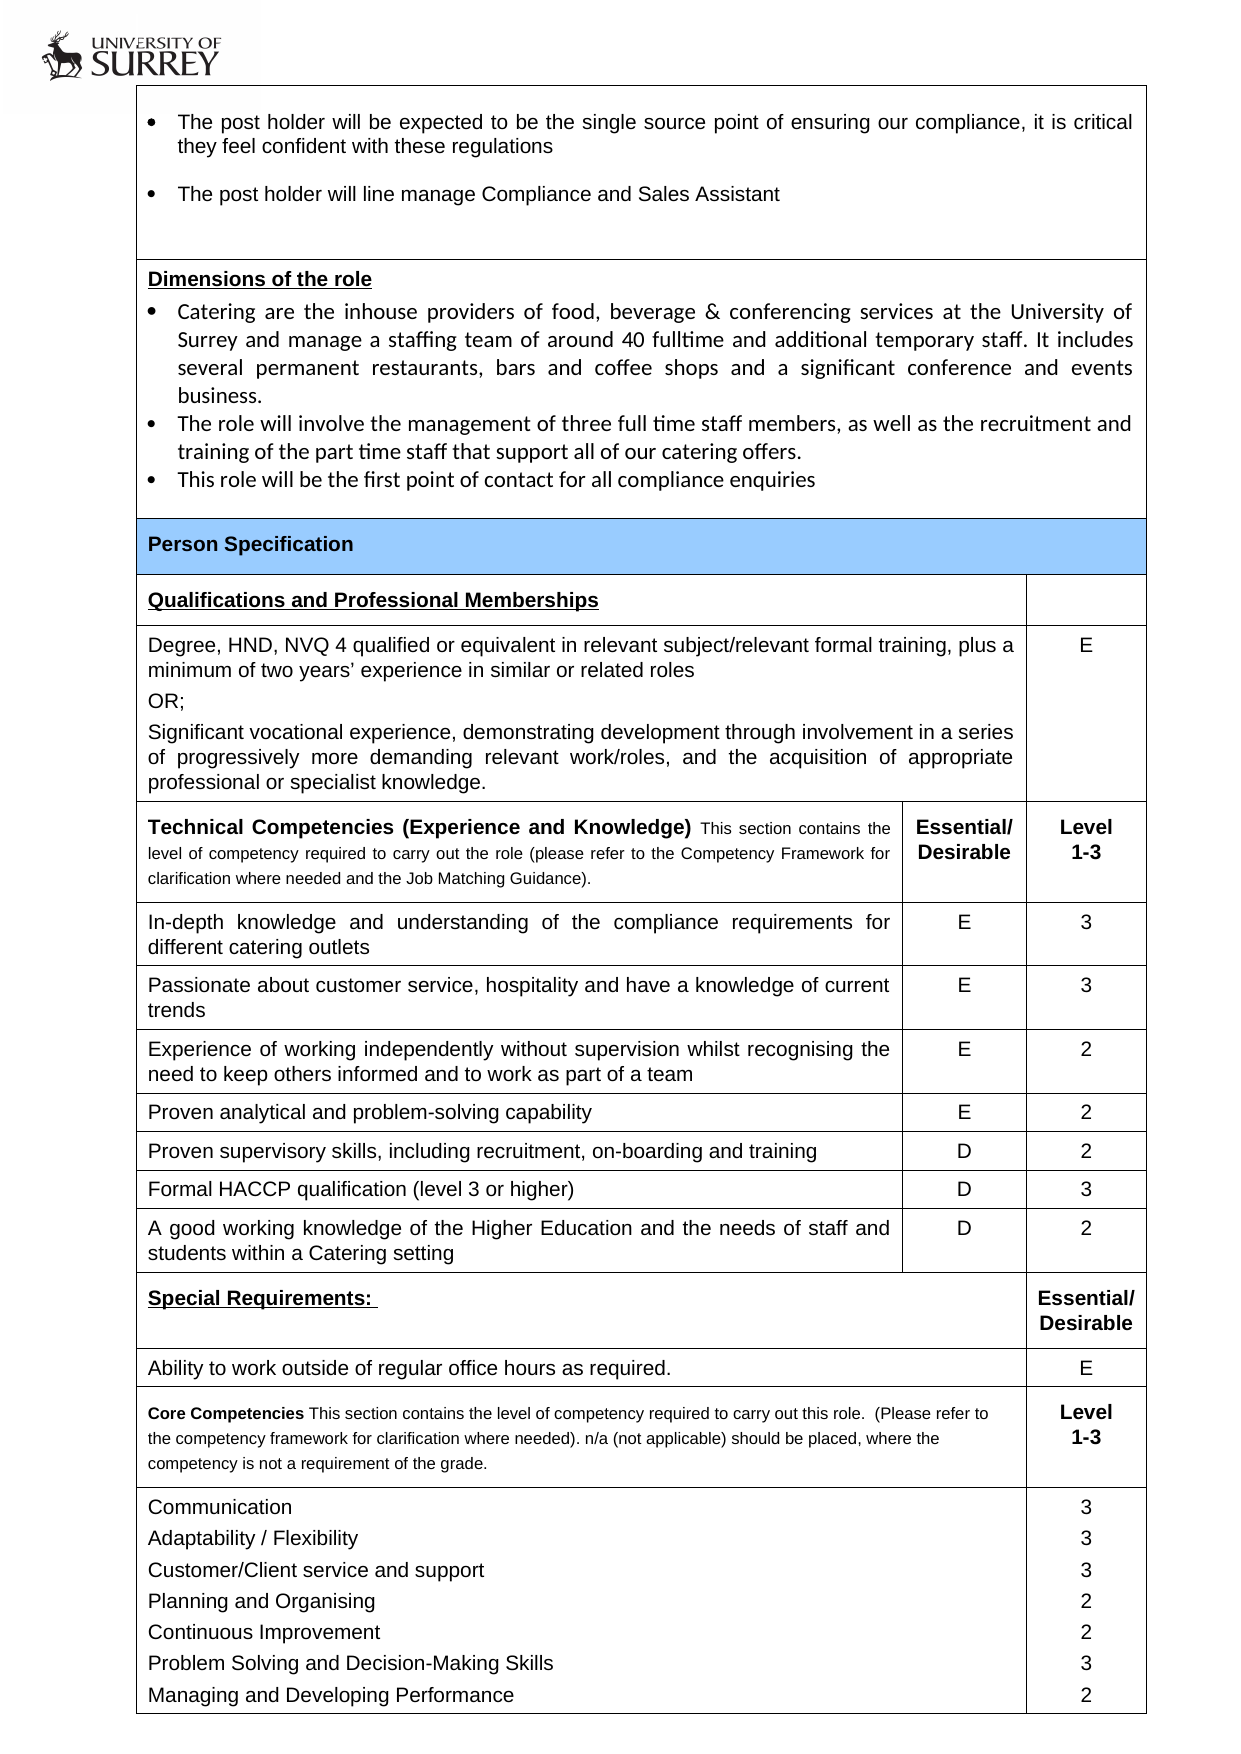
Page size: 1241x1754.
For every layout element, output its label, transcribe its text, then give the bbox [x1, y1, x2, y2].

table_cell Person Specification [137, 519, 1146, 574]
table_cell 2 [1027, 1094, 1146, 1131]
table_cell E [903, 1030, 1026, 1092]
table_cell Experience of working independently without supervision whilst recognising the need to keep others informed and to work as part of a team [137, 1030, 902, 1092]
table_cell In-depth knowledge and understanding of the compliance requirements for different catering outlets [137, 903, 902, 965]
table_cell Technical Competencies (Experience and Knowledge) This section contains the level of competency required to carry out the role (please refer to the Competency Framework for clarification where needed and the Job Matching Guidance). [137, 802, 902, 902]
table_cell Passionate about customer service, hospitality and have a knowledge of current trends [137, 966, 902, 1029]
table_cell Formal HACCP qualification (level 3 or higher) [137, 1171, 902, 1208]
table_cell 2 [1027, 1132, 1146, 1169]
table_cell Essential/ Desirable [903, 802, 1026, 902]
table_cell Proven supervisory skills, including recruitment, on-boarding and training [137, 1132, 902, 1169]
table_cell E [903, 966, 1026, 1029]
table_cell Level 1-3 [1027, 1387, 1146, 1487]
table_cell Dimensions of the role Catering are the inhouse providers of food, beverage & conferencing services at the University of Surrey and manage a staffing team of around 40 fulltime and additional temporary staff. It includes several permanent restaurants, bars and coffee shops and a significant conference and events business. The role will involve the management of three full time staff members, as well as the recruitment and training of the part time staff that support all of our catering offers. This role will be the first point of contact for all compliance enquiries [137, 260, 1146, 518]
table_cell Level 1-3 [1027, 802, 1146, 902]
table_cell 3 [1027, 903, 1146, 965]
table_cell Special Requirements: [137, 1273, 1026, 1348]
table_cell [137, 1488, 1026, 1713]
table_cell E [1027, 1349, 1146, 1386]
table_cell 2 [1027, 1209, 1146, 1272]
table_cell D [903, 1209, 1026, 1272]
table_cell Degree, HND, NVQ 4 qualified or equivalent in relevant subject/relevant formal training, plus a minimum of two years’ experience in similar or related roles OR; Significant vocational experience, demonstrating development through involvement in a series of progressively more demanding relevant work/roles, and the acquisition of appropriate professional or specialist knowledge. [137, 626, 1026, 801]
table_cell Core Competencies This section contains the level of competency required to carry out this role. (Please refer to the competency framework for clarification where needed). n/a (not applicable) should be placed, where the competency is not a requirement of the grade. [137, 1387, 1026, 1487]
table_cell Qualifications and Professional Memberships [137, 575, 1026, 625]
table_cell D [903, 1171, 1026, 1208]
picture [2, 0, 261, 114]
table_cell E [903, 1094, 1026, 1131]
table_cell 3 [1027, 1171, 1146, 1208]
table_cell 3 3 3 2 2 3 2 2 2 2 [1027, 1488, 1146, 1713]
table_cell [137, 86, 1146, 259]
table_cell D [903, 1132, 1026, 1169]
table_cell 3 [1027, 966, 1146, 1029]
table_cell E [903, 903, 1026, 965]
table_cell A good working knowledge of the Higher Education and the needs of staff and students within a Catering setting [137, 1209, 902, 1272]
table_cell [1027, 575, 1146, 625]
table_cell Proven analytical and problem-solving capability [137, 1094, 902, 1131]
table_cell E [1027, 626, 1146, 801]
table_cell Essential/ Desirable [1027, 1273, 1146, 1348]
table_cell Ability to work outside of regular office hours as required. [137, 1349, 1026, 1386]
table_cell 2 [1027, 1030, 1146, 1092]
